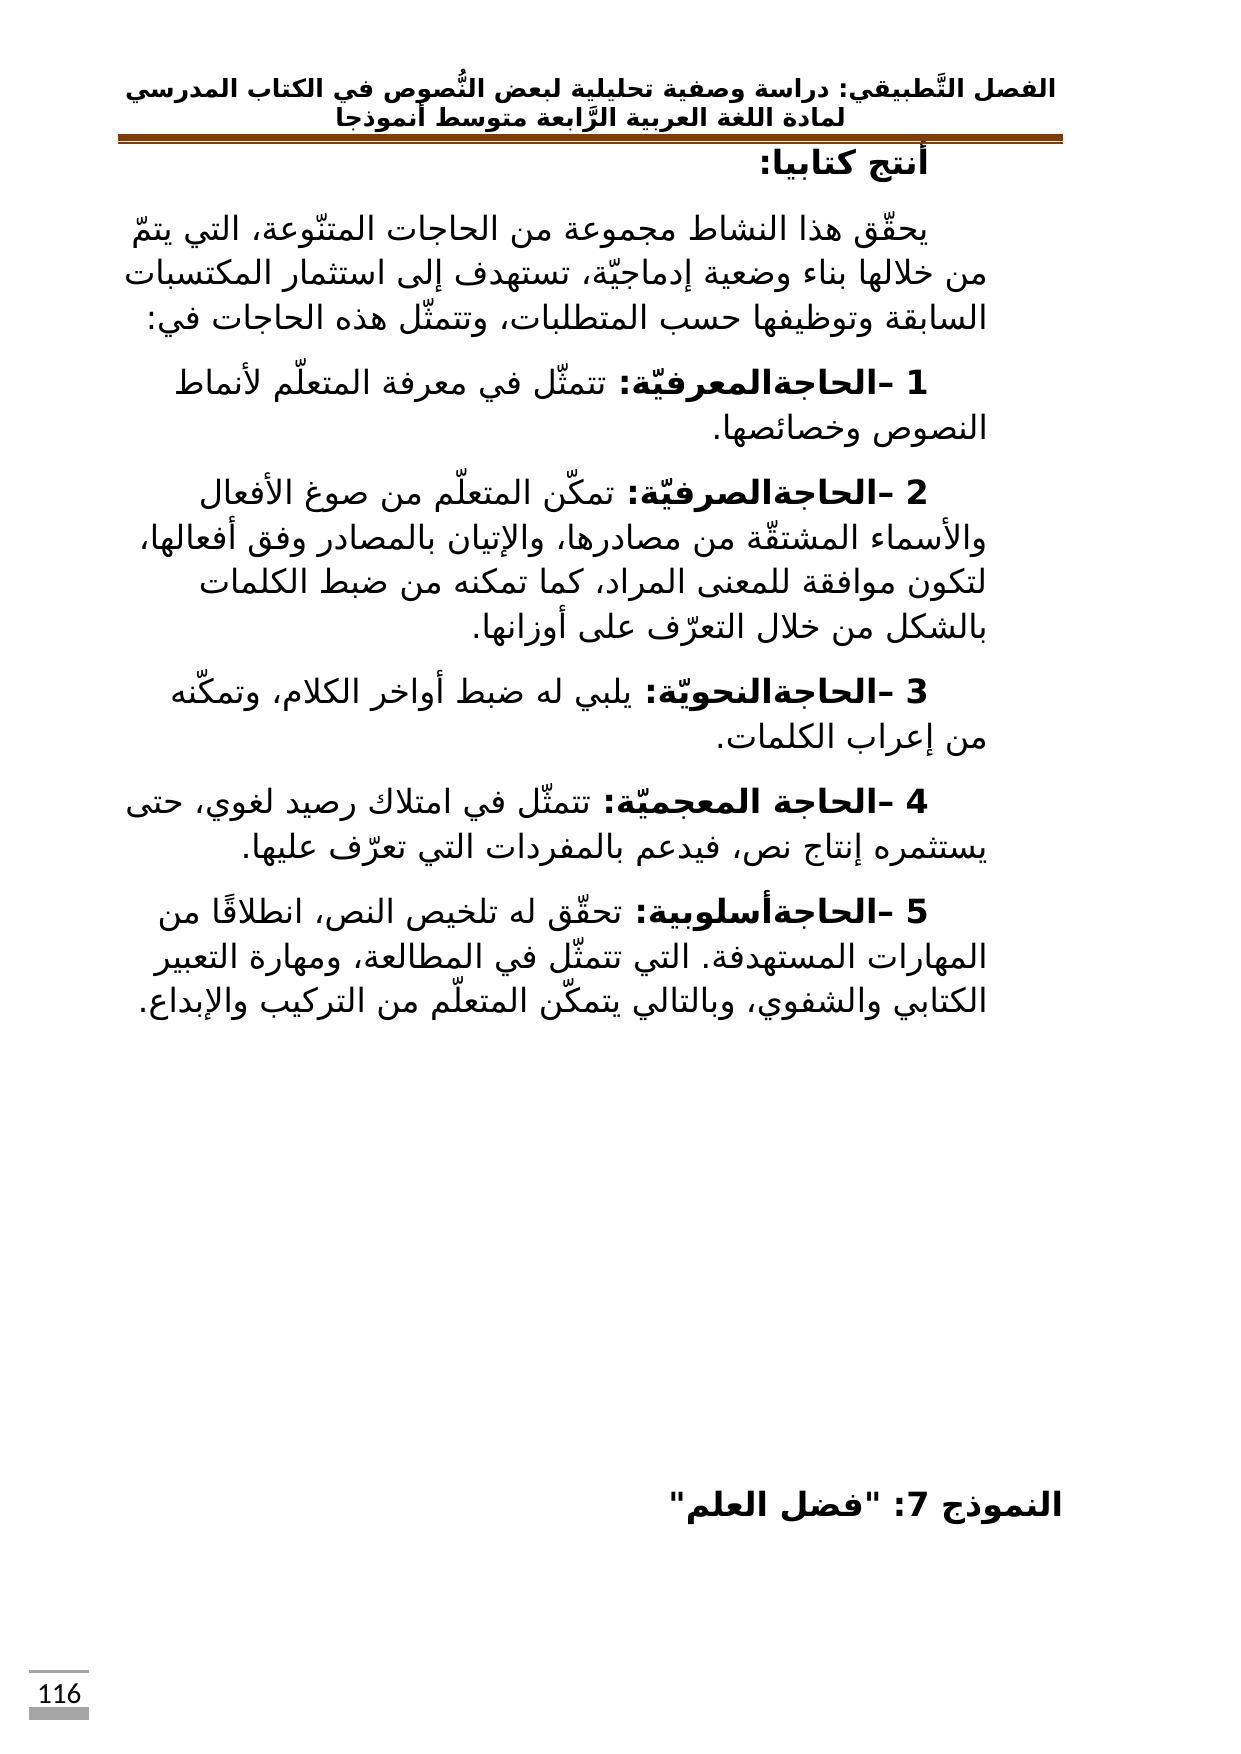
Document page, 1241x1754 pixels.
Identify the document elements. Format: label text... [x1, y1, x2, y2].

text 3 –الحاجةالنحويّة: يلبي له ضبط أواخر الكلام، وتمكّنه من إعراب الكلمات. [118, 673, 988, 756]
text أنتج كتابيا: [118, 144, 988, 182]
text 1 –الحاجةالمعرفيّة: تتمثّل في معرفة المتعلّم لأنماط النصوص وخصائصها. [118, 364, 988, 447]
text يحقّق هذا النشاط مجموعة من الحاجات المتنّوعة، التي يتمّ من خلالها بناء وضعية إدماجيّة، تستهدف إلى استثمار المكتسبات السابقة وتوظيفها حسب المتطلبات، وتتمثّل هذه الحاجات في: [118, 209, 988, 337]
text 2 –الحاجةالصرفيّة: تمكّن المتعلّم من صوغ الأفعال والأسماء المشتقّة من مصادرها، والإتيان بالمصادر وفق أفعالها، لتكون موافقة للمعنى المراد، كما تمكنه من ضبط الكلمات بالشكل من خلال التعرّف على أوزانها. [118, 474, 988, 646]
text 4 –الحاجة المعجميّة: تتمثّل في امتلاك رصيد لغوي، حتى يستثمره إنتاج نص، فيدعم بالمفردات التي تعرّف عليها. [118, 783, 988, 866]
text 5 –الحاجةأسلوبية: تحقّق له تلخيص النص، انطلاقًا من المهارات المستهدفة. التي تتمثّل في المطالعة، ومهارة التعبير الكتابي والشفوي، وبالتالي يتمكّن المتعلّم من التركيب والإبداع. [118, 893, 988, 1021]
text النموذج 7: "فضل العلم" [118, 1486, 1063, 1524]
